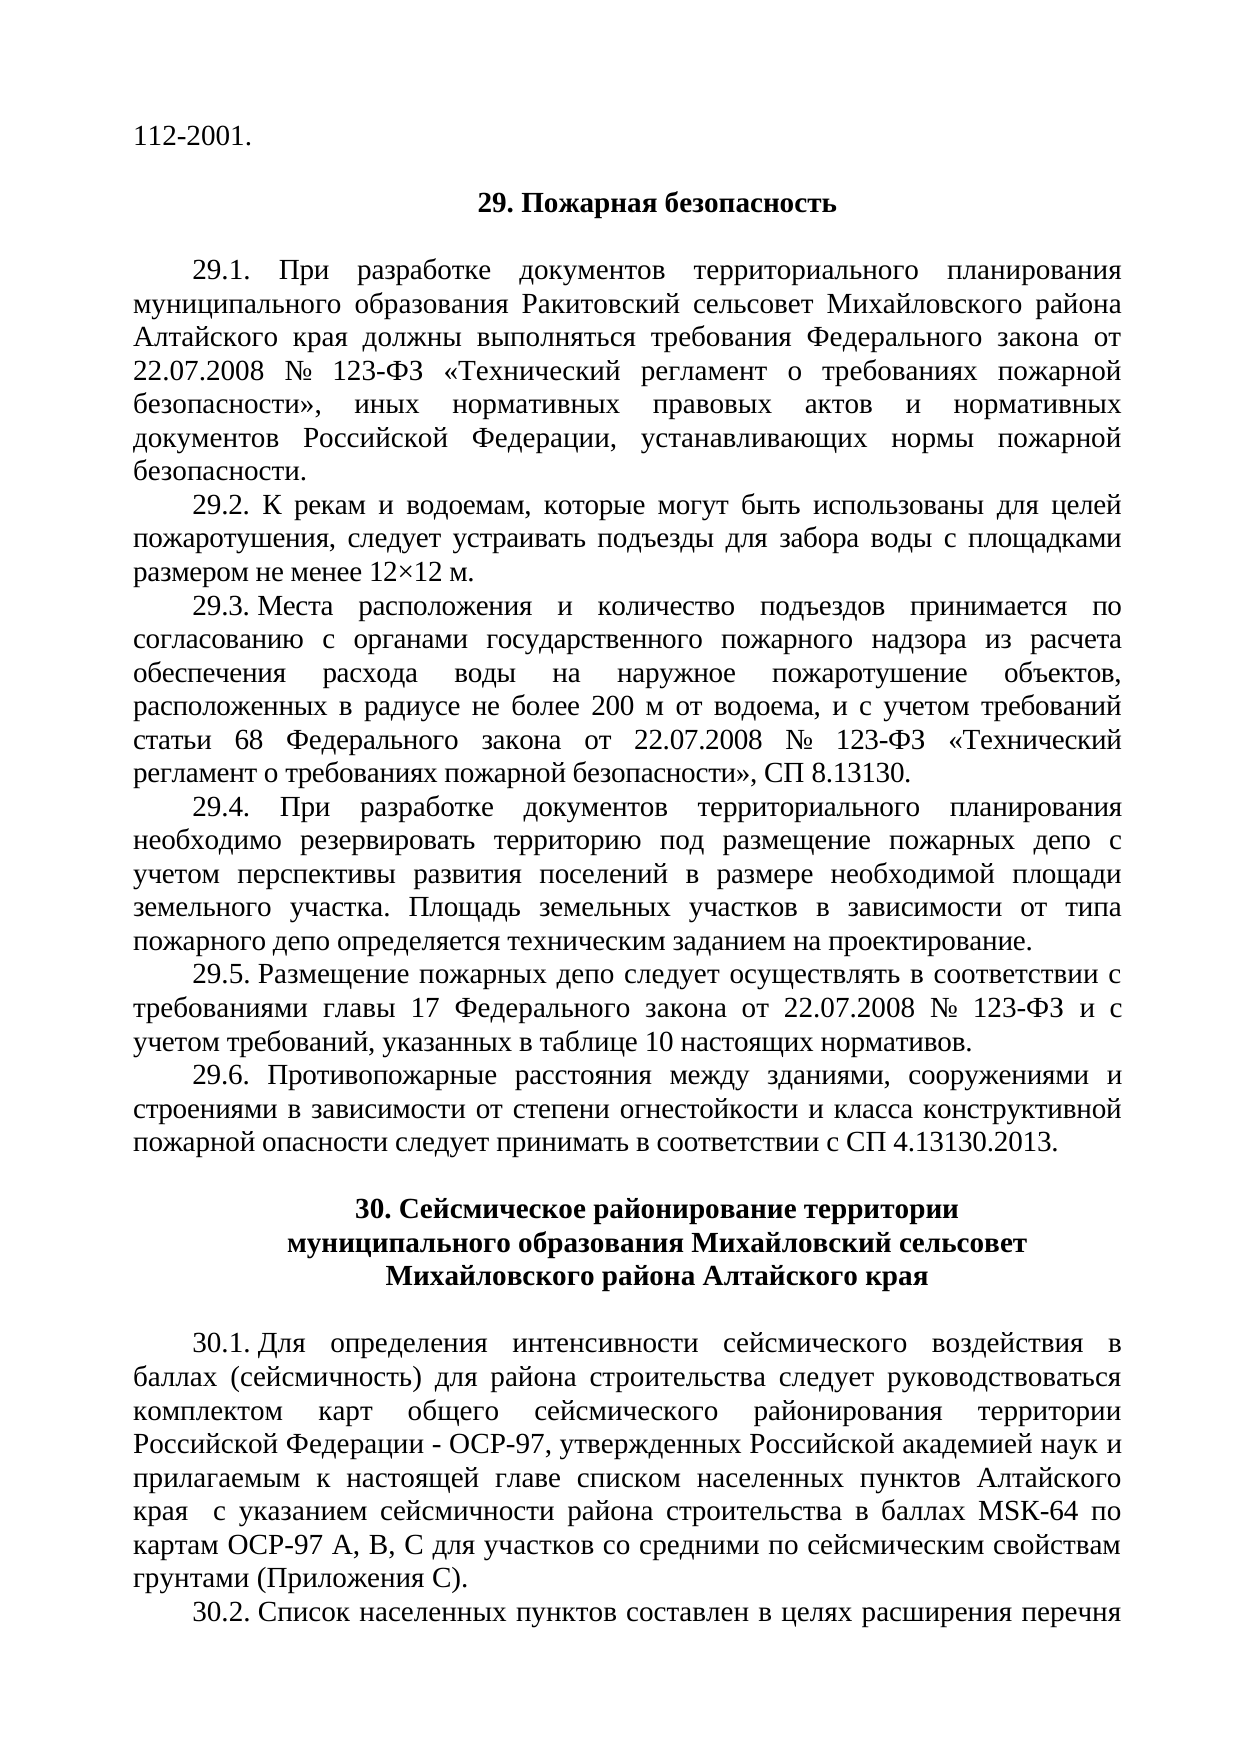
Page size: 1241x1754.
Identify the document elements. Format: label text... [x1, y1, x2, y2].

text муниципального образования Михайловский сельсовет [133, 1225, 1122, 1258]
text 29.6. Противопожарные расстояния между зданиями, сооружениями и строениями в зависимости от степени огнестойкости и класса конструктивной пожарной опасности следует принимать в соответствии с СП 4.13130.2013. [133, 1057, 1122, 1158]
text 29. Пожарная безопасность [133, 185, 1122, 219]
text Михайловского района Алтайского края [133, 1258, 1122, 1292]
text 29.4. При разработке документов территориального планирования необходимо резервировать территорию под размещение пожарных депо с учетом перспективы развития поселений в размере необходимой площади земельного участка. Площадь земельных участков в зависимости от типа пожарного депо определяется техническим заданием на проектирование. [133, 789, 1122, 957]
text 29.1. При разработке документов территориального планирования муниципального образования Ракитовский сельсовет Михайловского района Алтайского края должны выполняться требования Федерального закона от 22.07.2008 № 123-ФЗ «Технический регламент о требованиях пожарной безопасности», иных нормативных правовых актов и нормативных документов Российской Федерации, устанавливающих нормы пожарной безопасности. [133, 252, 1122, 487]
text 30.1. Для определения интенсивности сейсмического воздействия в баллах (сейсмичность) для района строительства следует руководствоваться комплектом карт общего сейсмического районирования территории Российской Федерации - ОСР-97, утвержденных Российской академией наук и прилагаемым к настоящей главе списком населенных пунктов Алтайского края с указанием сейсмичности района строительства в баллах МSК-64 по картам ОСР-97 А, В, С для участков со средними по сейсмическим свойствам грунтами (Приложения С). [133, 1326, 1122, 1594]
text 29.3. Места расположения и количество подъездов принимается по согласованию с органами государственного пожарного надзора из расчета обеспечения расхода воды на наружное пожаротушение объектов, расположенных в радиусе не более 200 м от водоема, и с учетом требований статьи 68 Федерального закона от 22.07.2008 № 123-ФЗ «Технический регламент о требованиях пожарной безопасности», СП 8.13130. [133, 588, 1122, 789]
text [133, 1594, 1122, 1627]
text 29.2. К рекам и водоемам, которые могут быть использованы для целей пожаротушения, следует устраивать подъезды для забора воды с площадками размером не менее 12×12 м. [133, 487, 1122, 588]
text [133, 118, 1122, 152]
text 29.5. Размещение пожарных депо следует осуществлять в соответствии с требованиями главы 17 Федерального закона от 22.07.2008 № 123-ФЗ и с учетом требований, указанных в таблице 10 настоящих нормативов. [133, 957, 1122, 1057]
text 30. Сейсмическое районирование территории [133, 1191, 1122, 1225]
